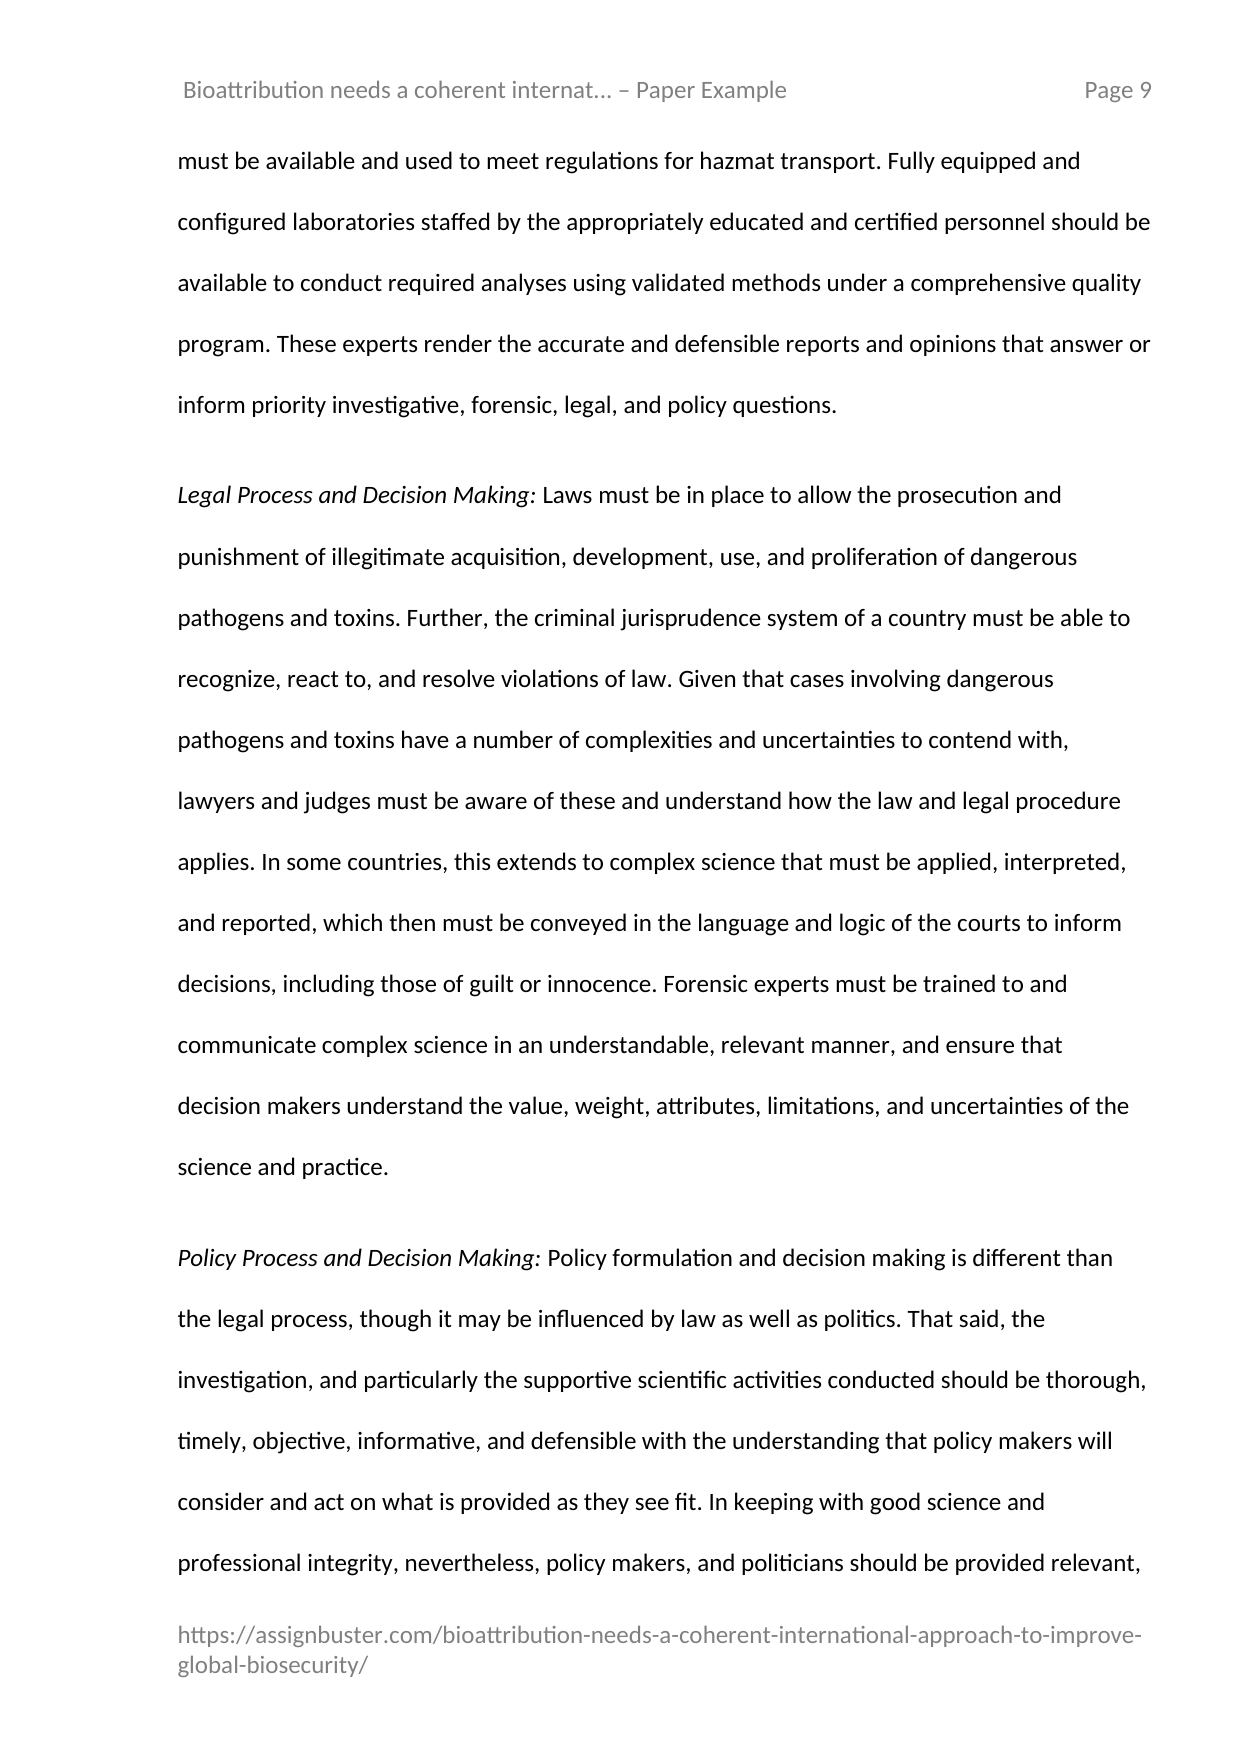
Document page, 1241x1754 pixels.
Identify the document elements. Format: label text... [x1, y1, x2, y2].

text Legal Process and Decision Making: Laws must be in place to allow the prosecution and punishment of illegitimate acquisition, development, use, and proliferation of dangerous pathogens and toxins. Further, the criminal jurisprudence system of a country must be able to recognize, react to, and resolve violations of law. Given that cases involving dangerous pathogens and toxins have a number of complexities and uncertainties to contend with, lawyers and judges must be aware of these and understand how the law and legal procedure applies. In some countries, this extends to complex science that must be applied, interpreted, and reported, which then must be conveyed in the language and logic of the courts to inform decisions, including those of guilt or innocence. Forensic experts must be trained to and communicate complex science in an understandable, relevant manner, and ensure that decision makers understand the value, weight, attributes, limitations, and uncertainties of the science and practice. [177, 480, 1152, 1182]
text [177, 1242, 1152, 1577]
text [177, 145, 1152, 420]
